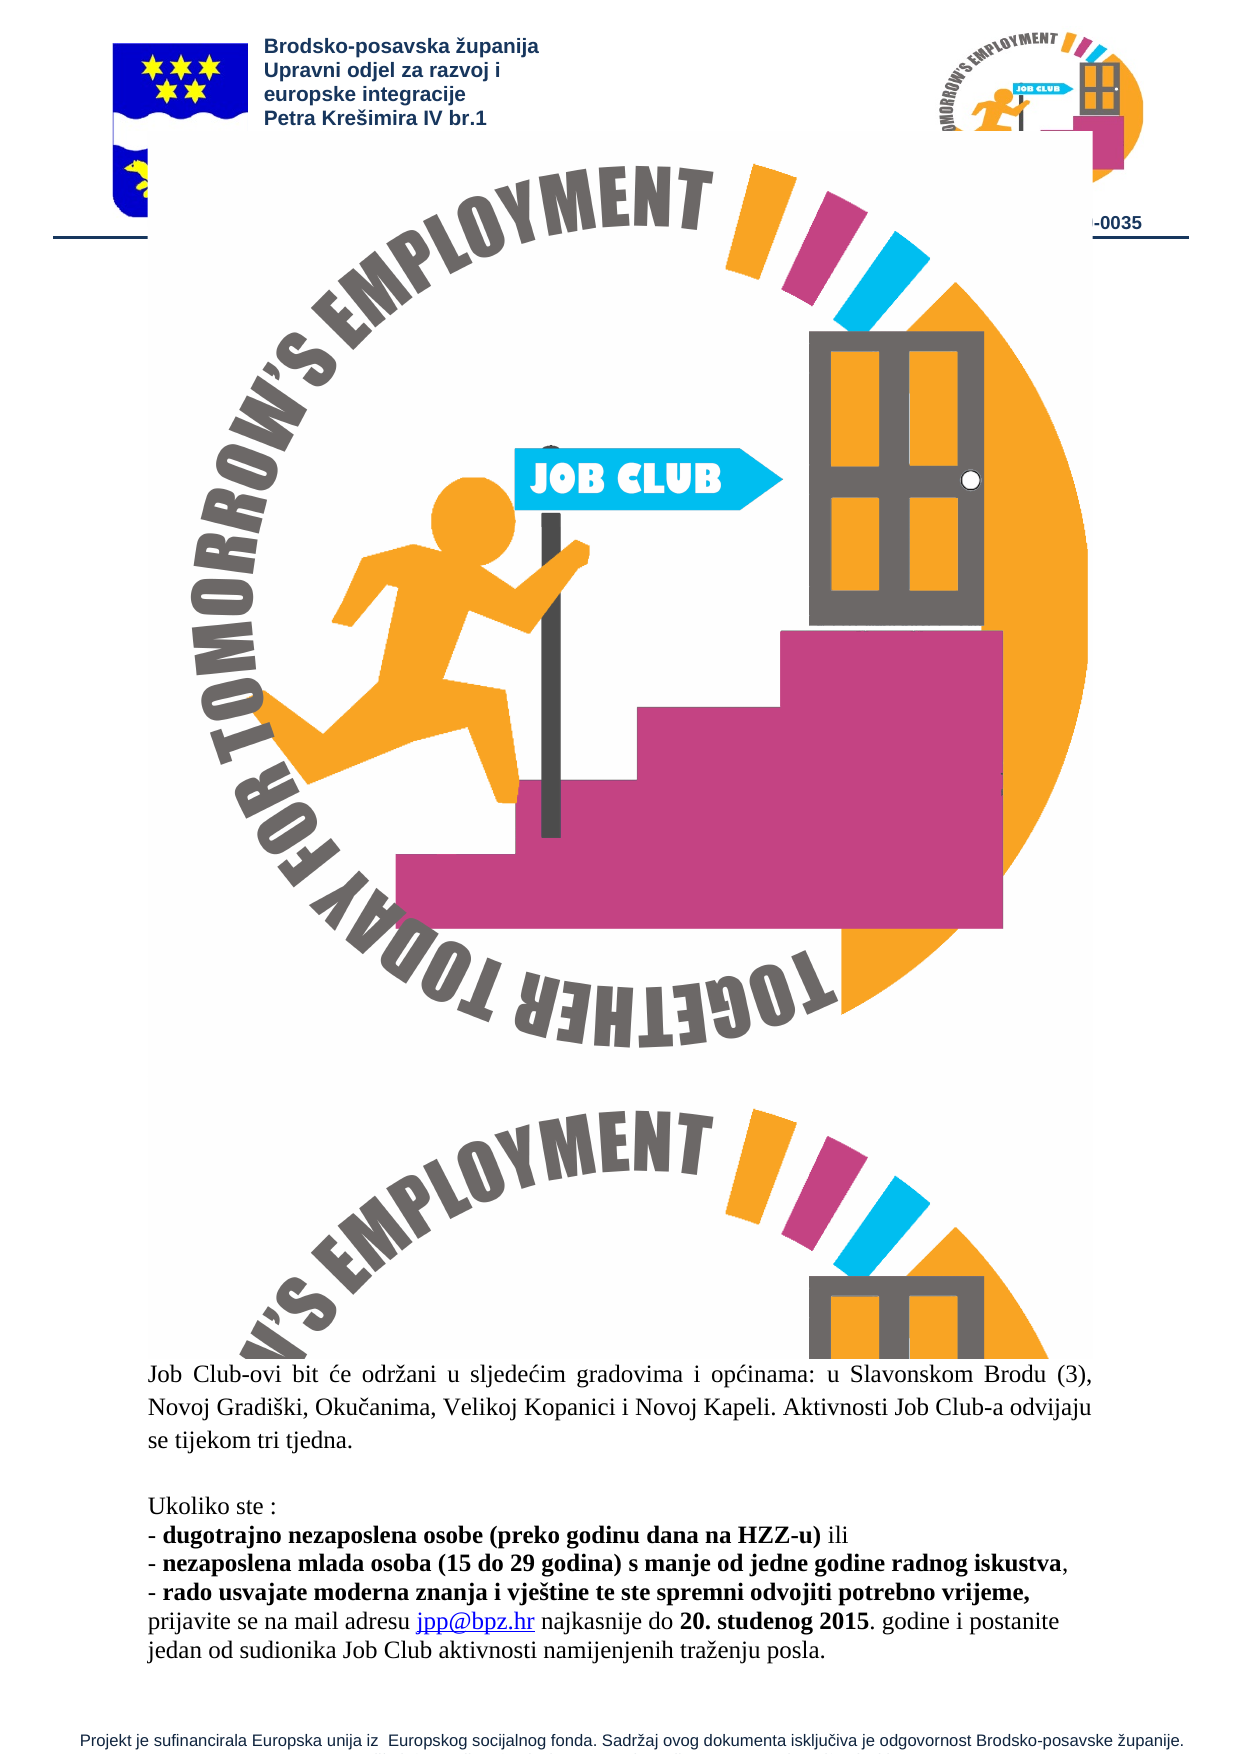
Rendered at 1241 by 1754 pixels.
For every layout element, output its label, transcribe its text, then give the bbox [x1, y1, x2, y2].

text Ukoliko ste : [148, 1491, 1092, 1520]
text - nezaposlena mlada osoba (15 do 29 godina) s manje od jedne godine radnog iskustva, [148, 1548, 1092, 1577]
picture [112, 26, 1144, 1359]
text - rado usvajate moderna znanja i vještine te ste spremni odvojiti potrebno vrijeme, prijavite se na mail adresu jpp@bpz.hr najkasnije do 20. studenog 2015. godine i postanite jedan od sudionika Job Club aktivnosti namijenjenih traženju posla. [148, 1577, 1092, 1663]
text - dugotrajno nezaposlena osobe (preko godinu dana na HZZ-u) ili [148, 1520, 1092, 1548]
text Job Club-ovi bit će održani u sljedećim gradovima i općinama: u Slavonskom Brodu (3), Novoj Gradiški, Okučanima, Velikoj Kopanici i Novoj Kapeli. Aktivnosti Job Club-a odvijaju se tijekom tri tjedna. [148, 1359, 1092, 1454]
